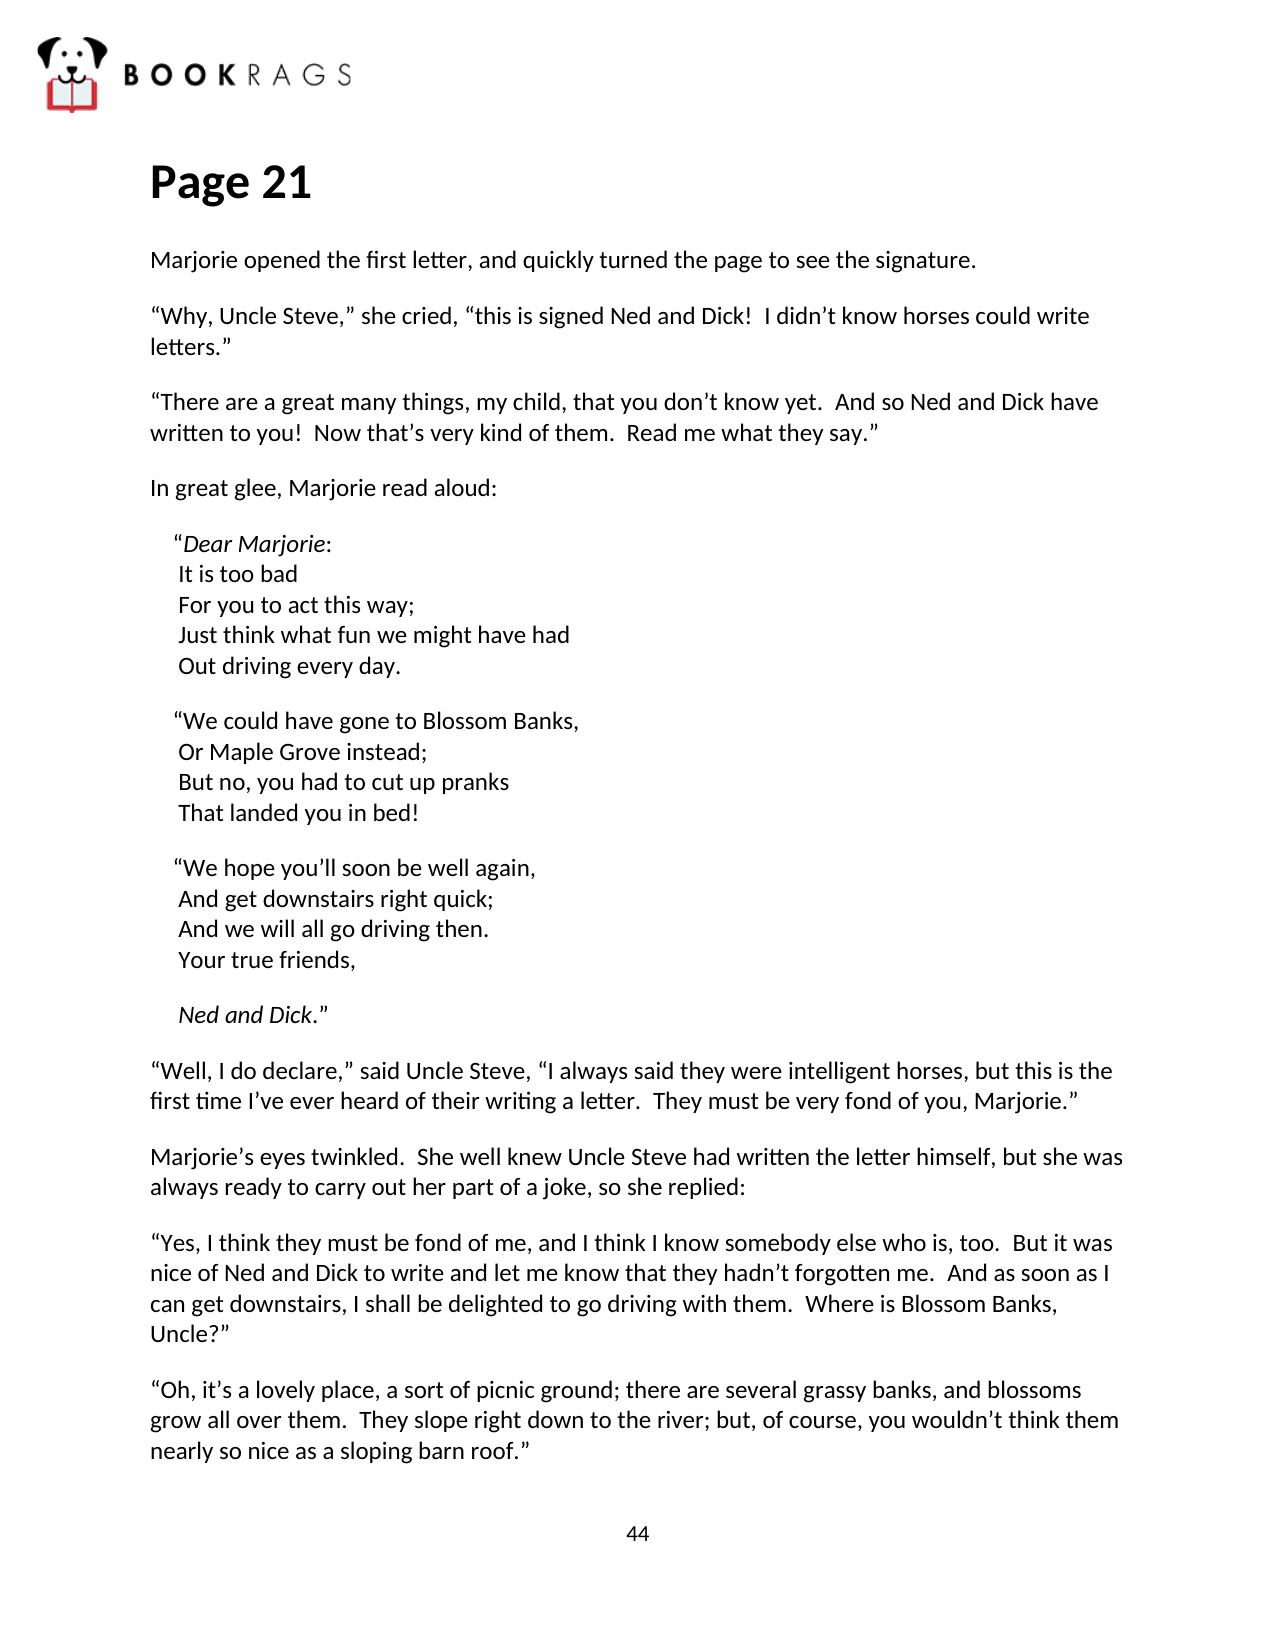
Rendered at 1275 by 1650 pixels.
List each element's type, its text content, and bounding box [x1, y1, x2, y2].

text “Why, Uncle Steve,” she cried, “this is signed Ned and Dick! I didn’t know horses could write letters.” [150, 300, 1125, 361]
text Marjorie’s eyes twinkled. She well knew Uncle Steve had written the letter himself, but she was always ready to carry out her part of a joke, so she replied: [150, 1141, 1125, 1202]
text “We hope you’ll soon be well again, And get downstairs right quick; And we will all go driving then. Your true friends, [150, 852, 1125, 974]
text Marjorie opened the first letter, and quickly turned the page to see the signature. [150, 244, 1125, 275]
text “Yes, I think they must be fond of me, and I think I know somebody else who is, too. But it was nice of Ned and Dick to write and let me know that they hadn’t forgotten me. And as soon as I can get downstairs, I shall be delighted to go driving with them. Where is Blossom Banks, Uncle?” [150, 1227, 1125, 1349]
text “Dear Marjorie: It is too bad For you to act this way; Just think what fun we might have had Out driving every day. [150, 528, 1125, 680]
text Ned and Dick.” [150, 999, 1125, 1030]
text “Well, I do declare,” said Uncle Steve, “I always said they were intelligent horses, but this is the first time I’ve ever heard of their writing a letter. They must be very fond of you, Marjorie.” [150, 1055, 1125, 1116]
text Page 21 [150, 150, 1125, 211]
text “There are a great many things, my child, that you don’t know yet. And so Ned and Dick have written to you! Now that’s very kind of them. Read me what they say.” [150, 386, 1125, 447]
text In great glee, Marjorie read aloud: [150, 472, 1125, 503]
text “Oh, it’s a lovely place, a sort of picnic ground; there are several grassy banks, and blossoms grow all over them. They slope right down to the river; but, of course, you wouldn’t think them nearly so nice as a sloping barn roof.” [150, 1374, 1125, 1466]
text “We could have gone to Blossom Banks, Or Maple Grove instead; But no, you had to cut up pranks That landed you in bed! [150, 705, 1125, 827]
picture [37, 37, 351, 113]
